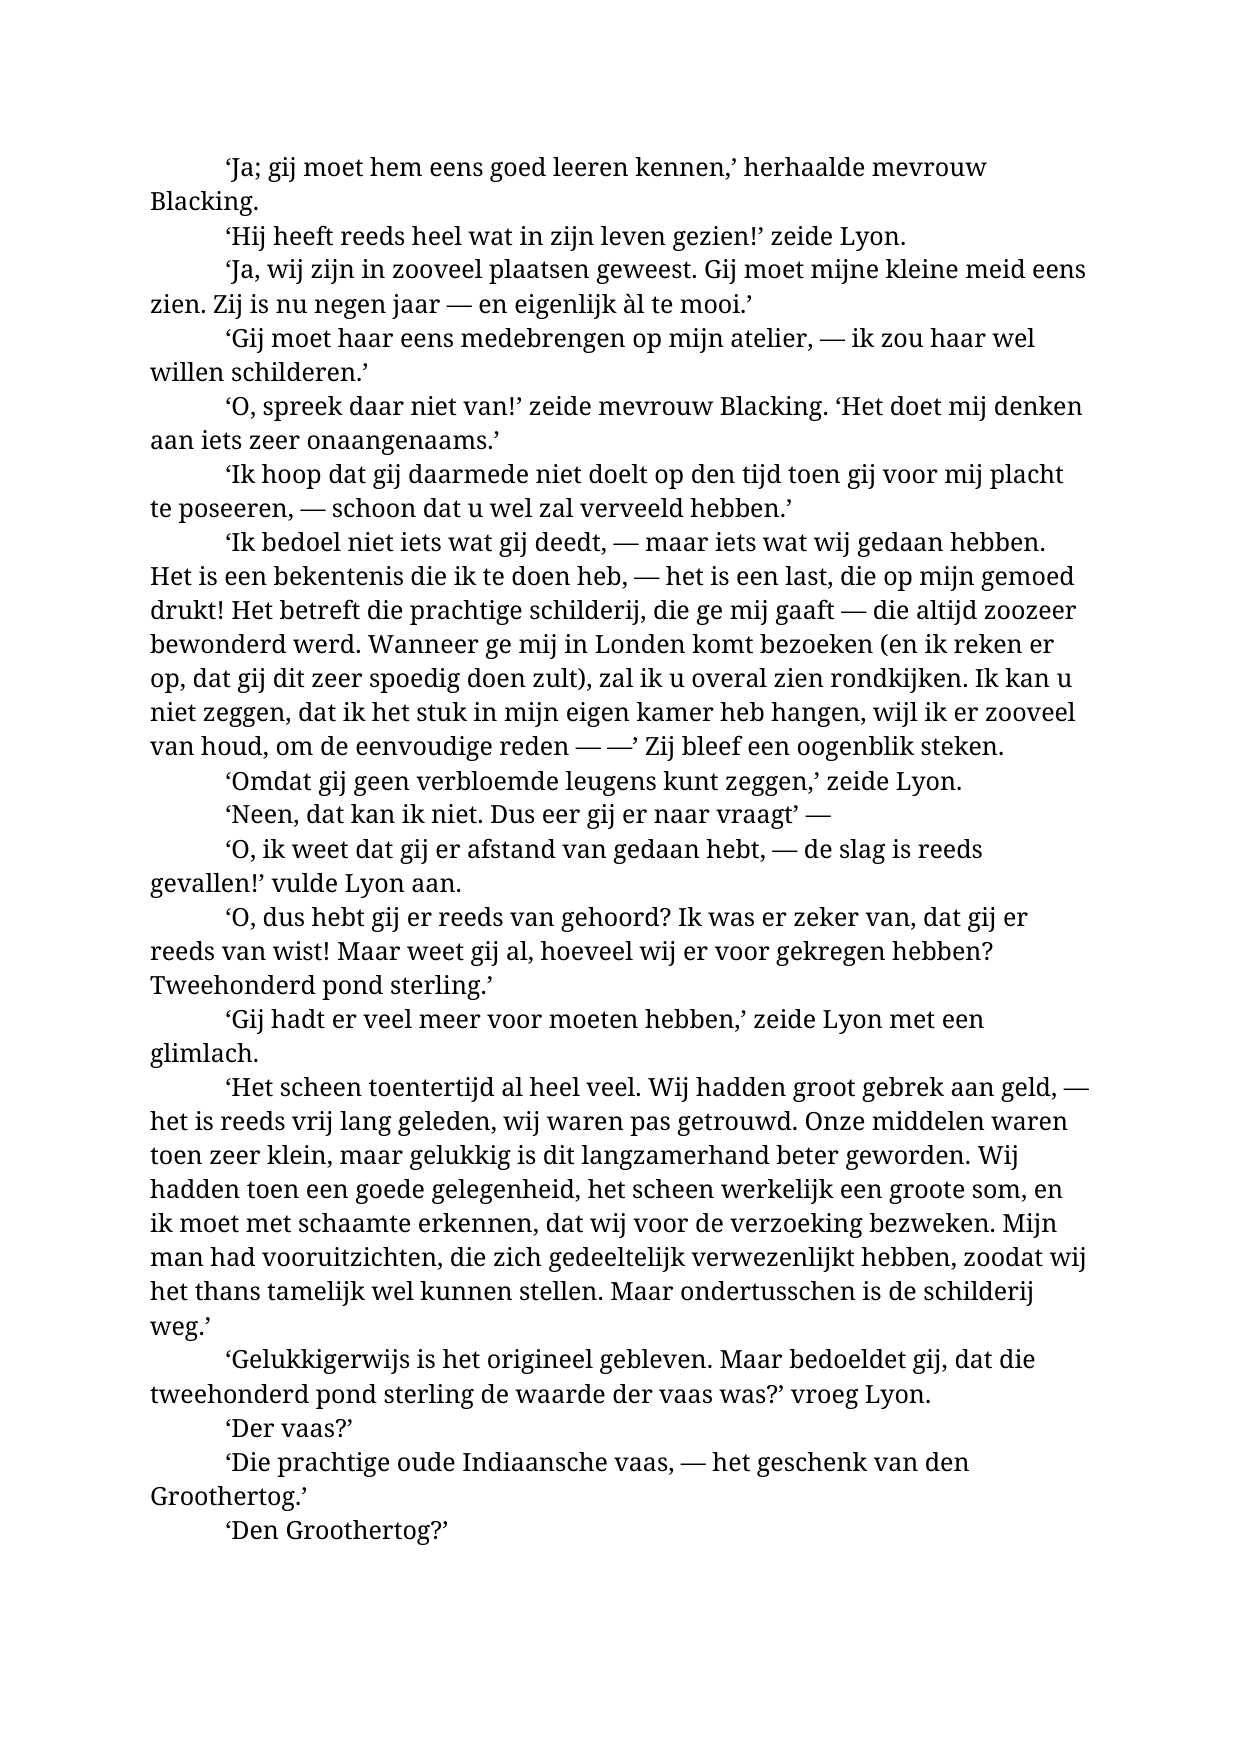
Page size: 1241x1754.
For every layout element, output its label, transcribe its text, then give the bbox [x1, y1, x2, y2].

text ‘Het scheen toentertijd al heel veel. Wij hadden groot gebrek aan geld, — het is reeds vrij lang geleden, wij waren pas getrouwd. Onze middelen waren toen zeer klein, maar gelukkig is dit langzamerhand beter geworden. Wij hadden toen een goede gelegenheid, het scheen werkelijk een groote som, en ik moet met schaamte erkennen, dat wij voor de verzoeking bezweken. Mijn man had vooruitzichten, die zich gedeeltelijk verwezenlijkt hebben, zoodat wij het thans tamelijk wel kunnen stellen. Maar ondertusschen is de schilderij weg.’ [150, 1070, 1090, 1342]
text ‘Der vaas?’ [150, 1410, 1090, 1444]
text ‘O, ik weet dat gij er afstand van gedaan hebt, — de slag is reeds gevallen!’ vulde Lyon aan. [150, 831, 1090, 899]
text ‘Gij hadt er veel meer voor moeten hebben,’ zeide Lyon met een glimlach. [150, 1002, 1090, 1070]
text ‘Ik hoop dat gij daarmede niet doelt op den tijd toen gij voor mij placht te poseeren, — schoon dat u wel zal verveeld hebben.’ [150, 457, 1090, 525]
text ‘Gij moet haar eens medebrengen op mijn atelier, — ik zou haar wel willen schilderen.’ [150, 320, 1090, 388]
text ‘Ik bedoel niet iets wat gij deedt, — maar iets wat wij gedaan hebben. Het is een bekentenis die ik te doen heb, — het is een last, die op mijn gemoed drukt! Het betreft die prachtige schilderij, die ge mij gaaft — die altijd zoozeer bewonderd werd. Wanneer ge mij in Londen komt bezoeken (en ik reken er op, dat gij dit zeer spoedig doen zult), zal ik u overal zien rondkijken. Ik kan u niet zeggen, dat ik het stuk in mijn eigen kamer heb hangen, wijl ik er zooveel van houd, om de eenvoudige reden — —’ Zij bleef een oogenblik steken. [150, 525, 1090, 763]
text ‘Gelukkigerwijs is het origineel gebleven. Maar bedoeldet gij, dat die tweehonderd pond sterling de waarde der vaas was?’ vroeg Lyon. [150, 1342, 1090, 1410]
text ‘Ja; gij moet hem eens goed leeren kennen,’ herhaalde mevrouw Blacking. [150, 150, 1090, 218]
text ‘Omdat gij geen verbloemde leugens kunt zeggen,’ zeide Lyon. [150, 763, 1090, 797]
text ‘Neen, dat kan ik niet. Dus eer gij er naar vraagt’ — [150, 797, 1090, 831]
text ‘Den Groothertog?’ [150, 1512, 1090, 1547]
text ‘O, dus hebt gij er reeds van gehoord? Ik was er zeker van, dat gij er reeds van wist! Maar weet gij al, hoeveel wij er voor gekregen hebben? Tweehonderd pond sterling.’ [150, 899, 1090, 1002]
text ‘O, spreek daar niet van!’ zeide mevrouw Blacking. ‘Het doet mij denken aan iets zeer onaangenaams.’ [150, 388, 1090, 457]
text ‘Die prachtige oude Indiaansche vaas, — het geschenk van den Groothertog.’ [150, 1444, 1090, 1512]
text ‘Hij heeft reeds heel wat in zijn leven gezien!’ zeide Lyon. [150, 218, 1090, 252]
text ‘Ja, wij zijn in zooveel plaatsen geweest. Gij moet mijne kleine meid eens zien. Zij is nu negen jaar — en eigenlijk àl te mooi.’ [150, 252, 1090, 320]
